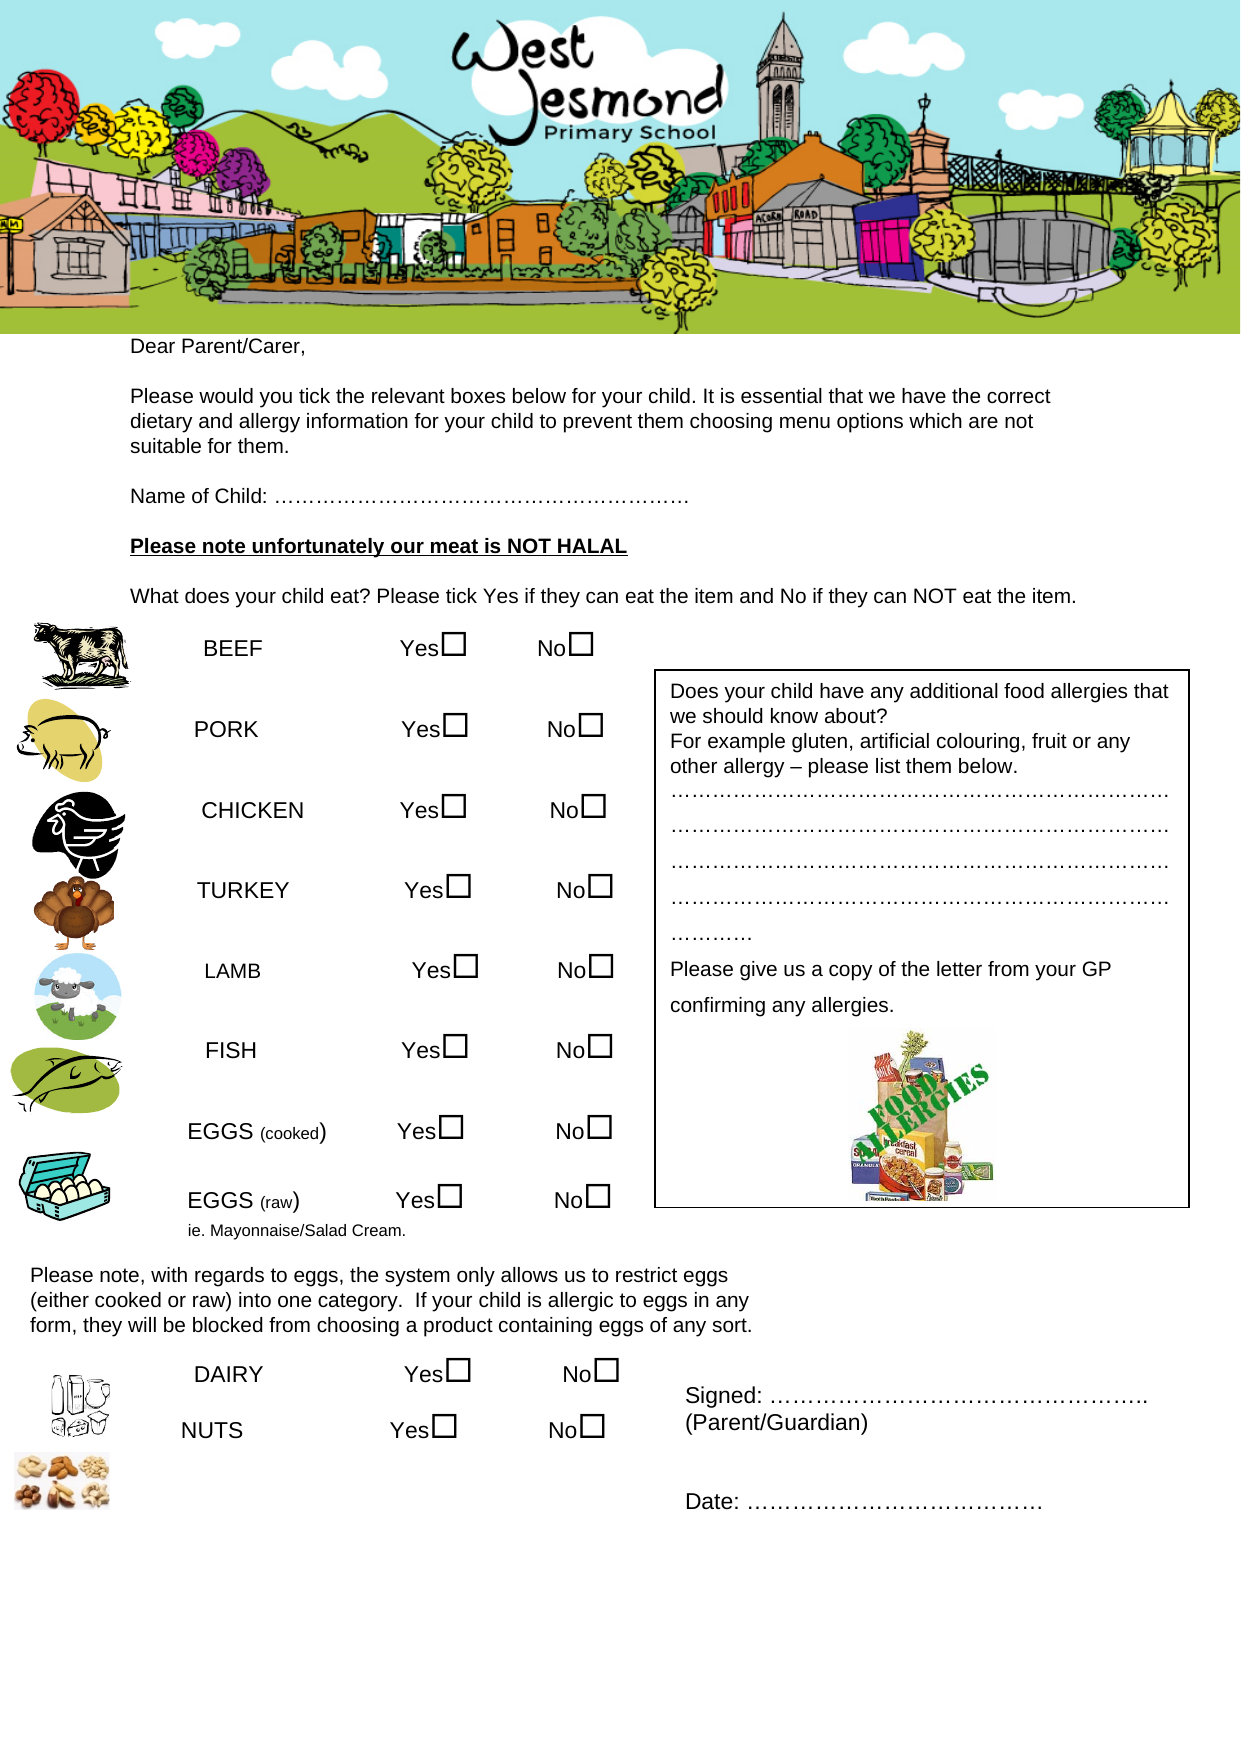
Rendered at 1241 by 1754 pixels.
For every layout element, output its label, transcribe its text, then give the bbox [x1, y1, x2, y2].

text What does your child eat? Please tick Yes if they can eat the item and No if they can NOT eat the item. [130, 583, 1110, 608]
picture [0, 0, 1241, 334]
text BEEF Yes No [130, 633, 1110, 663]
text EGGS (cooked) Yes No [130, 1116, 654, 1146]
picture [848, 1028, 996, 1201]
text NUTS Yes No [130, 1416, 1110, 1446]
text EGGS (raw) Yes No [130, 1185, 1110, 1215]
picture [28, 872, 119, 1038]
text Please would you tick the relevant boxes below for your child. It is essential that we have the correct dietary and allergy information for your child to prevent them choosing menu options which are not suitable for them. [130, 383, 1110, 458]
text Dear Parent/Carer, [130, 136, 1110, 358]
text Please note unfortunately our meat is NOT HALAL [130, 533, 1110, 558]
text LAMB Yes No [130, 956, 654, 986]
text PORK Yes No [130, 714, 654, 745]
text TURKEY Yes No [130, 875, 654, 906]
text ie. Mayonnaise/Salad Cream. [130, 1215, 1110, 1240]
text CHICKEN Yes No [130, 795, 654, 825]
text DAIRY Yes No [130, 1359, 1110, 1389]
text Name of Child: …………………………………………………… [130, 483, 1110, 508]
picture [12, 1452, 110, 1509]
picture [50, 1375, 110, 1435]
text FISH Yes No [130, 1036, 654, 1066]
